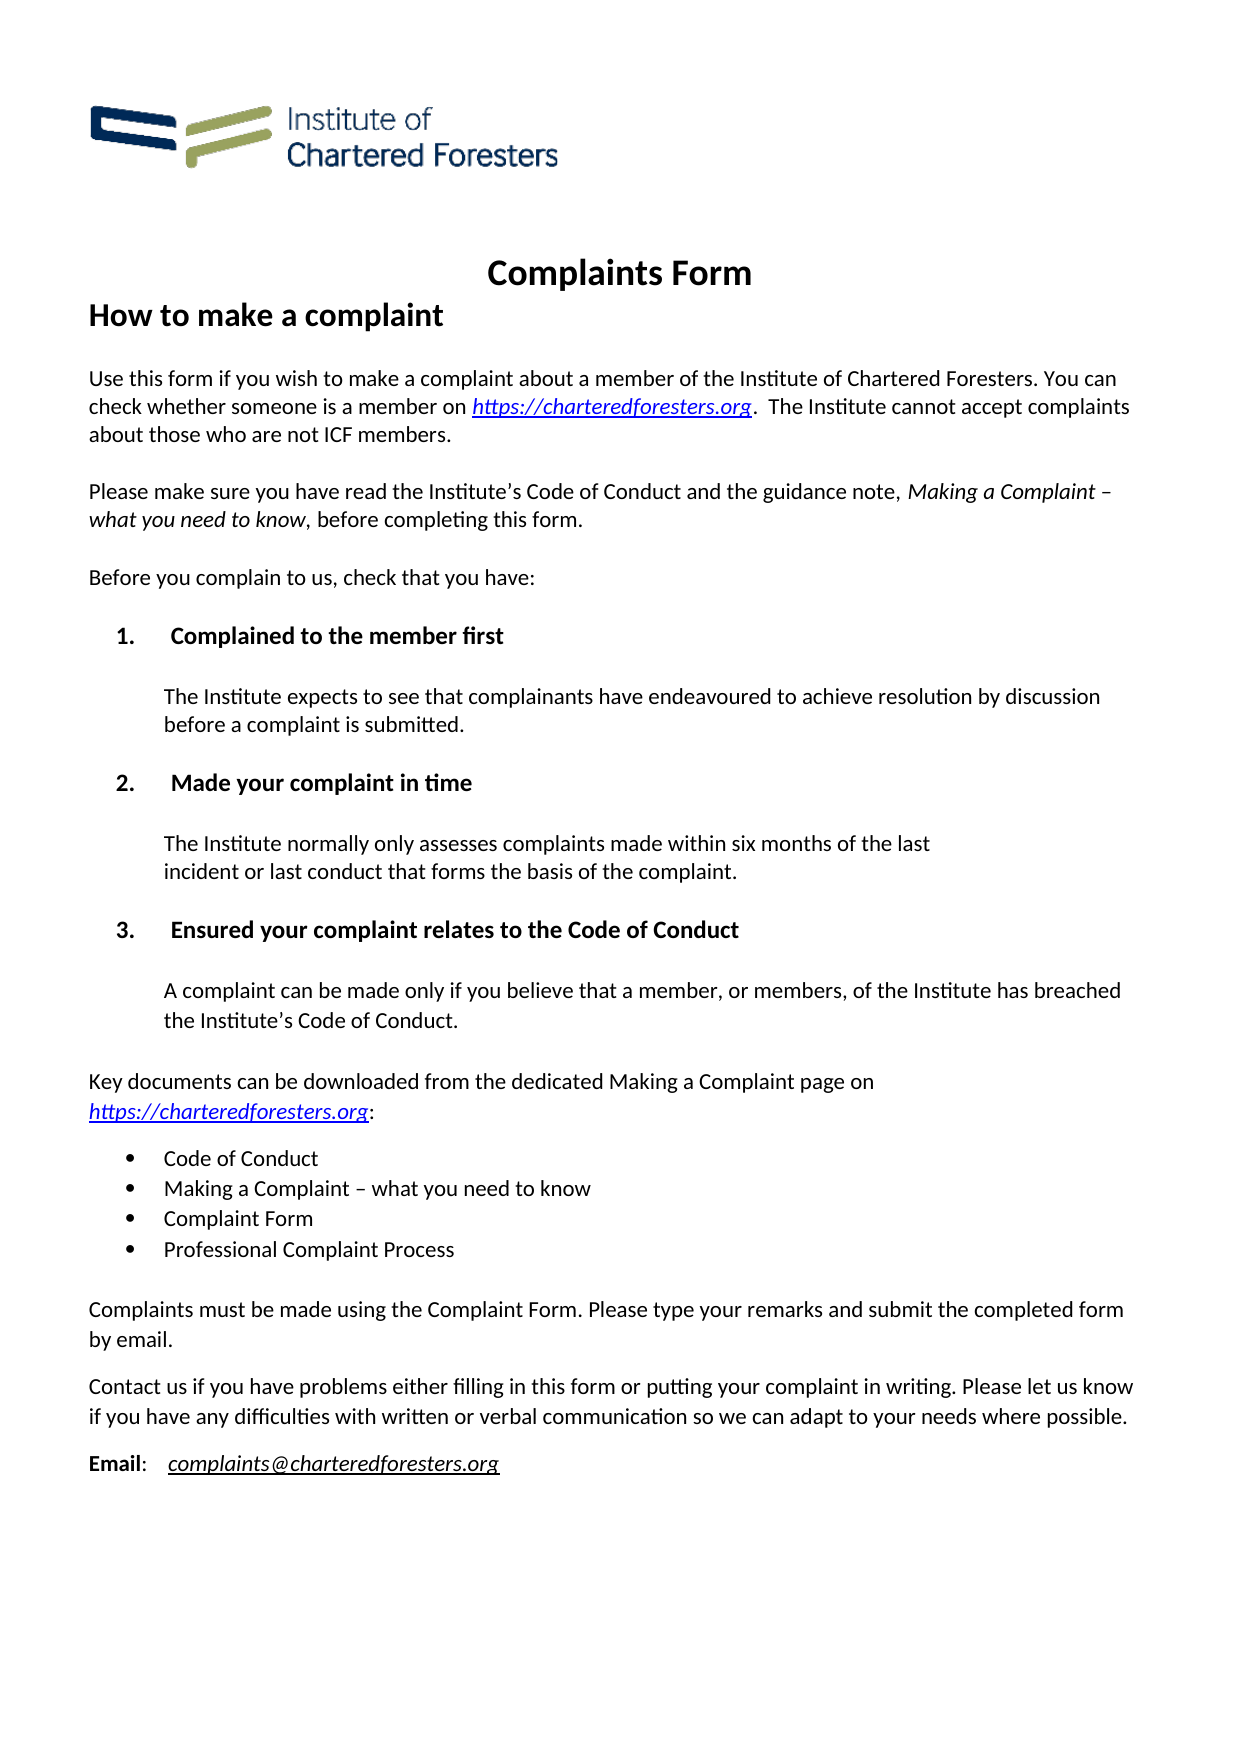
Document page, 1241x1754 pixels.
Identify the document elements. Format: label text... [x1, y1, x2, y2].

text The Institute normally only assesses complaints made within six months of the last [164, 829, 1152, 857]
text Contact us if you have problems either filling in this form or putting your complaint in writing. Please let us know if you have any difficulties with written or verbal communication so we can adapt to your needs where possible. [89, 1372, 1152, 1431]
text A complaint can be made only if you believe that a member, or members, of the Institute has breached the Institute’s Code of Conduct. [164, 976, 1152, 1035]
picture [88, 98, 562, 172]
text Key documents can be downloaded from the dedicated Making a Complaint page on https://charteredforesters.org: [89, 1067, 1152, 1125]
list Complaint Form [126, 1204, 1152, 1233]
text Before you complain to us, check that you have: [89, 563, 1152, 591]
list Making a Complaint – what you need to know [126, 1174, 1152, 1202]
list Ensured your complaint relates to the Code of Conduct [116, 914, 1152, 945]
text The Institute expects to see that complainants have endeavoured to achieve resolution by discussion before a complaint is submitted. [164, 682, 1152, 738]
list Made your complaint in time [116, 767, 1152, 798]
text Email: complaints@charteredforesters.org [89, 1449, 1152, 1477]
text Complaints Form [89, 248, 1152, 294]
text Please make sure you have read the Institute’s Code of Conduct and the guidance note, Making a Complaint – what you need to know, before completing this form. [89, 477, 1152, 533]
text Complaints must be made using the Complaint Form. Please type your remarks and submit the completed form by email. [89, 1295, 1152, 1353]
text incident or last conduct that forms the basis of the complaint. [164, 857, 1152, 885]
text How to make a complaint [89, 294, 1152, 335]
list Code of Conduct [126, 1144, 1152, 1172]
list Professional Complaint Process [126, 1235, 1152, 1263]
text Use this form if you wish to make a complaint about a member of the Institute of Chartered Foresters. You can check whether someone is a member on https://charteredforesters.org. The Institute cannot accept complaints about those who are not ICF members. [89, 364, 1152, 448]
list Complained to the member first [116, 620, 1152, 650]
